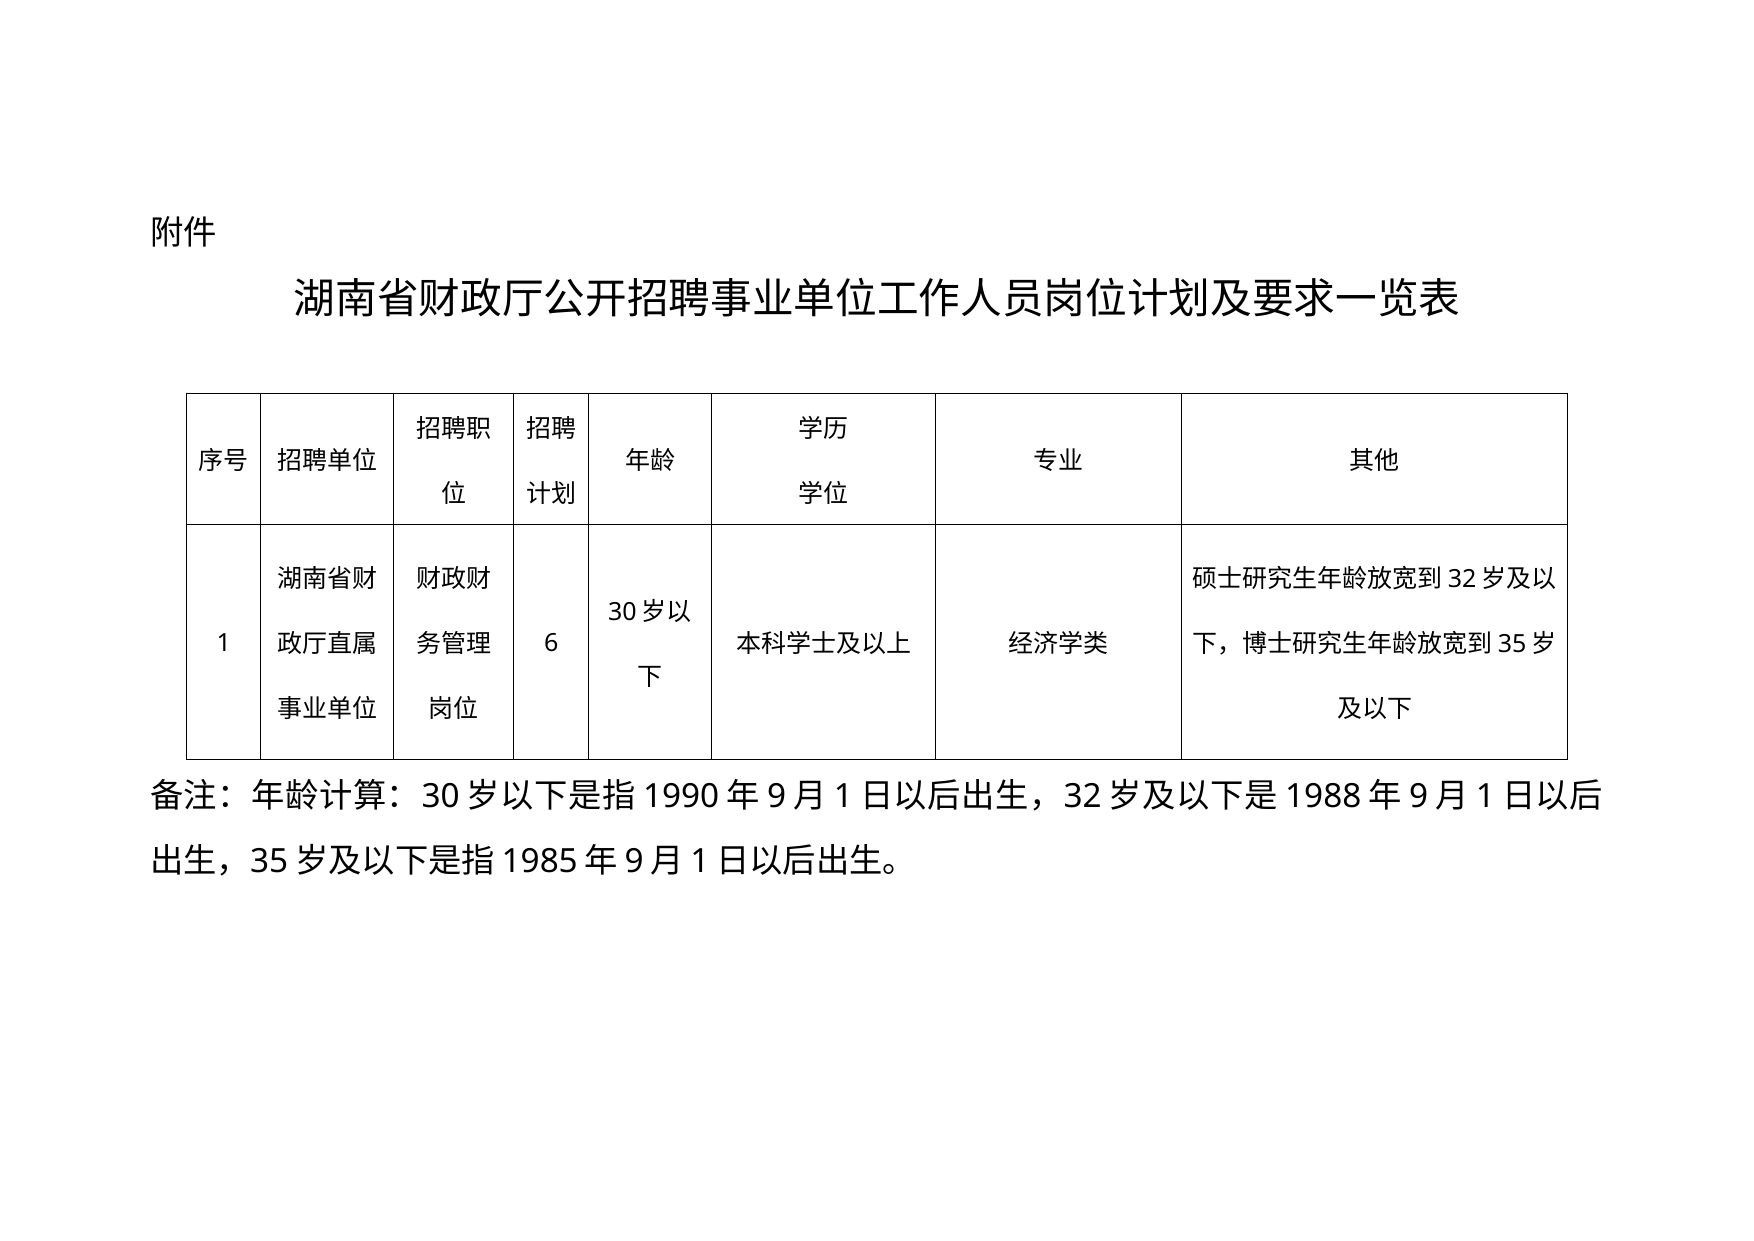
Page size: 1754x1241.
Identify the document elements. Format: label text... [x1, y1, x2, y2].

table_header 招聘计划 [514, 394, 588, 524]
table_cell 湖南省财政厅直属事业单位 [261, 525, 393, 759]
text 备注：年龄计算：30岁以下是指1990年9月1日以后出生，32岁及以下是1988年9月1日以后出生，35岁及以下是指1985年9月1日以后出生。 [150, 760, 1604, 890]
table_header 学历 学位 [712, 394, 935, 524]
table_header 招聘单位 [261, 394, 393, 524]
table_cell 本科学士及以上 [712, 525, 935, 759]
text 湖南省财政厅公开招聘事业单位工作人员岗位计划及要求一览表 [150, 263, 1604, 328]
table_header 招聘职位 [394, 394, 513, 524]
table_header 专业 [936, 394, 1181, 524]
table_cell 6 [514, 525, 588, 759]
table_cell 1 [187, 525, 260, 759]
table_cell 财政财务管理岗位 [394, 525, 513, 759]
table_cell 硕士研究生年龄放宽到32岁及以下，博士研究生年龄放宽到35岁及以下 [1182, 525, 1567, 759]
table_cell 经济学类 [936, 525, 1181, 759]
table_header 序号 [187, 394, 260, 524]
table_cell 30岁以下 [589, 525, 711, 759]
table_header 其他 [1182, 394, 1567, 524]
text 附件 [150, 198, 1604, 263]
table_header 年龄 [589, 394, 711, 524]
